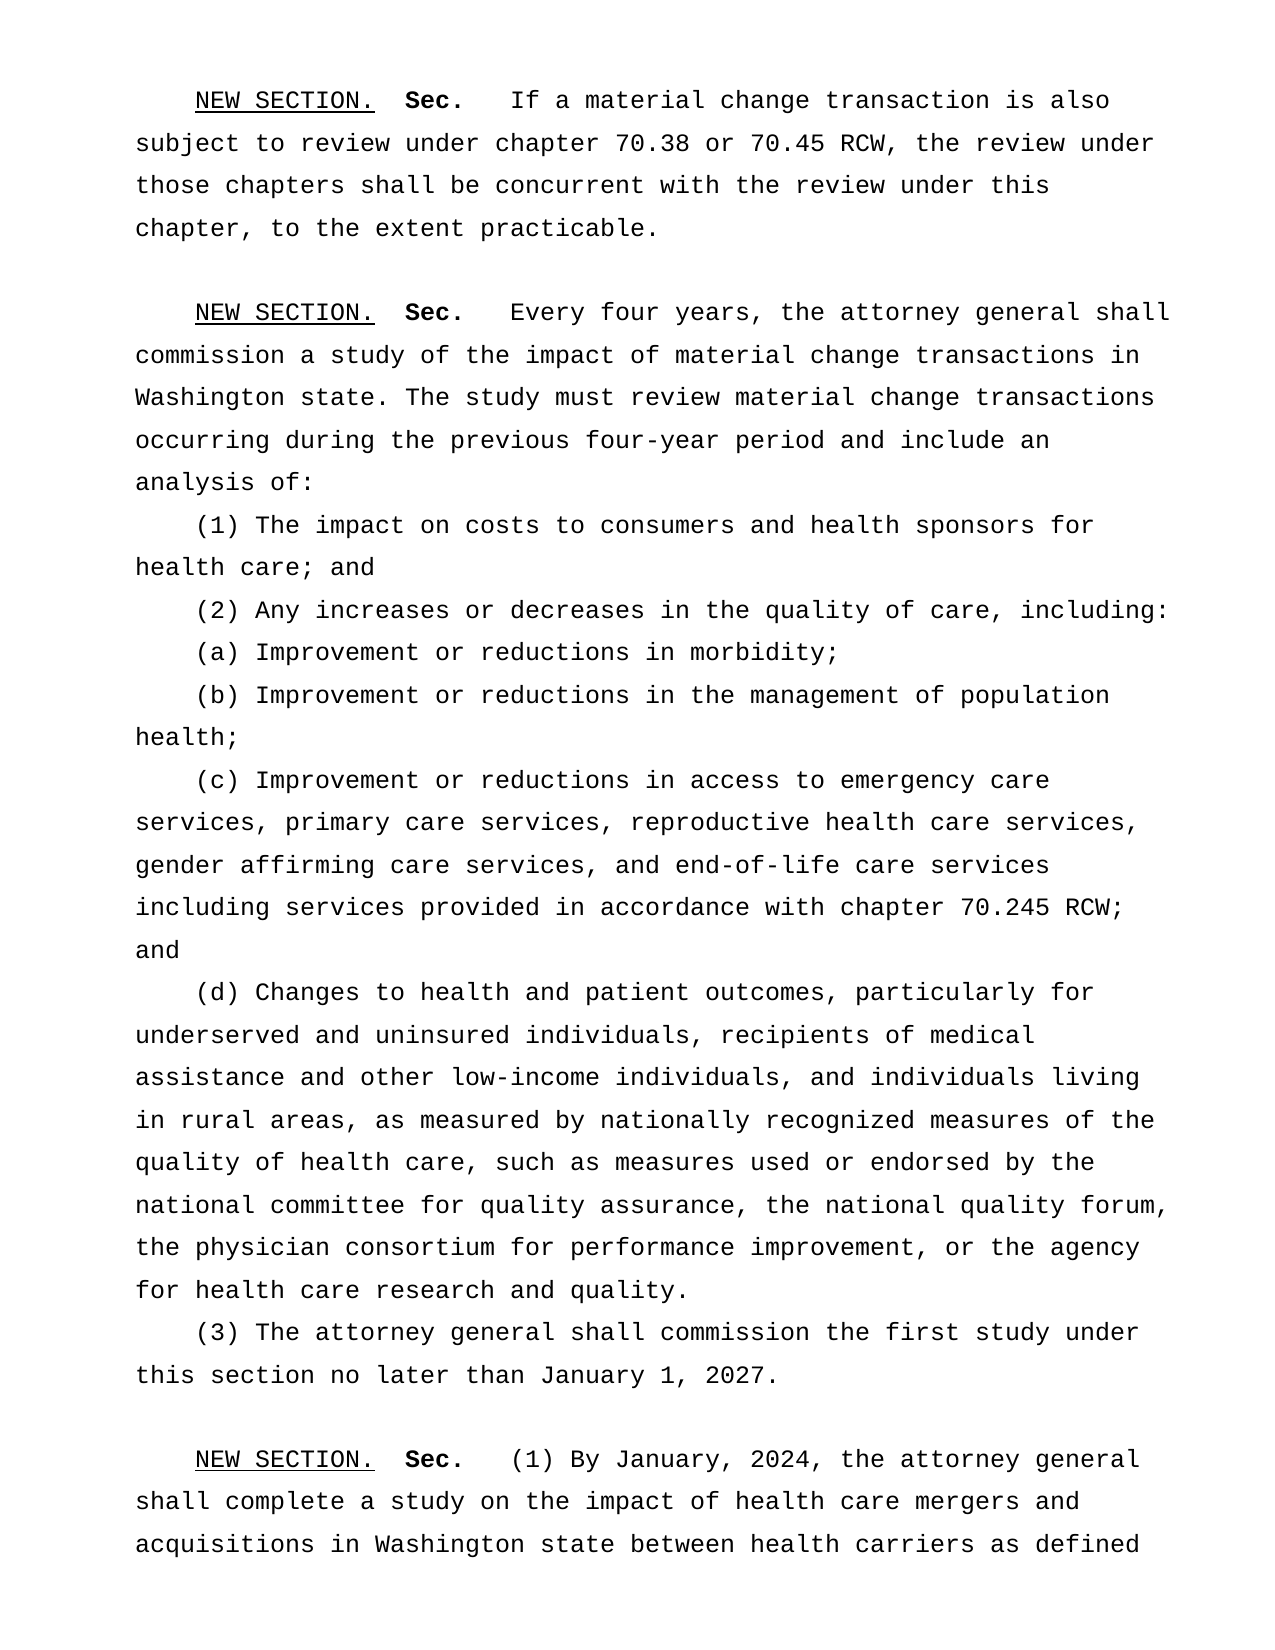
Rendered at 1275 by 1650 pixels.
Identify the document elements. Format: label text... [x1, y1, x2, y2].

text (3) The attorney general shall commission the first study under this section no later than January 1, 2027. [135, 1307, 1170, 1392]
text (1) The impact on costs to consumers and health sponsors for health care; and [135, 499, 1170, 584]
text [135, 1433, 1170, 1561]
text (2) Any increases or decreases in the quality of care, including: [135, 584, 1170, 627]
text (c) Improvement or reductions in access to emergency care services, primary care services, reproductive health care services, gender affirming care services, and end-of-life care services including services provided in accordance with chapter 70.245 RCW; and [135, 754, 1170, 967]
text (b) Improvement or reductions in the management of population health; [135, 669, 1170, 754]
text NEW SECTION. Sec. Every four years, the attorney general shall commission a study of the impact of material change transactions in Washington state. The study must review material change transactions occurring during the previous four-year period and include an analysis of: [135, 287, 1170, 499]
text NEW SECTION. Sec. If a material change transaction is also subject to review under chapter 70.38 or 70.45 RCW, the review under those chapters shall be concurrent with the review under this chapter, to the extent practicable. [135, 75, 1170, 245]
text (a) Improvement or reductions in morbidity; [135, 627, 1170, 669]
text (d) Changes to health and patient outcomes, particularly for underserved and uninsured individuals, recipients of medical assistance and other low-income individuals, and individuals living in rural areas, as measured by nationally recognized measures of the quality of health care, such as measures used or endorsed by the national committee for quality assurance, the national quality forum, the physician consortium for performance improvement, or the agency for health care research and quality. [135, 967, 1170, 1307]
